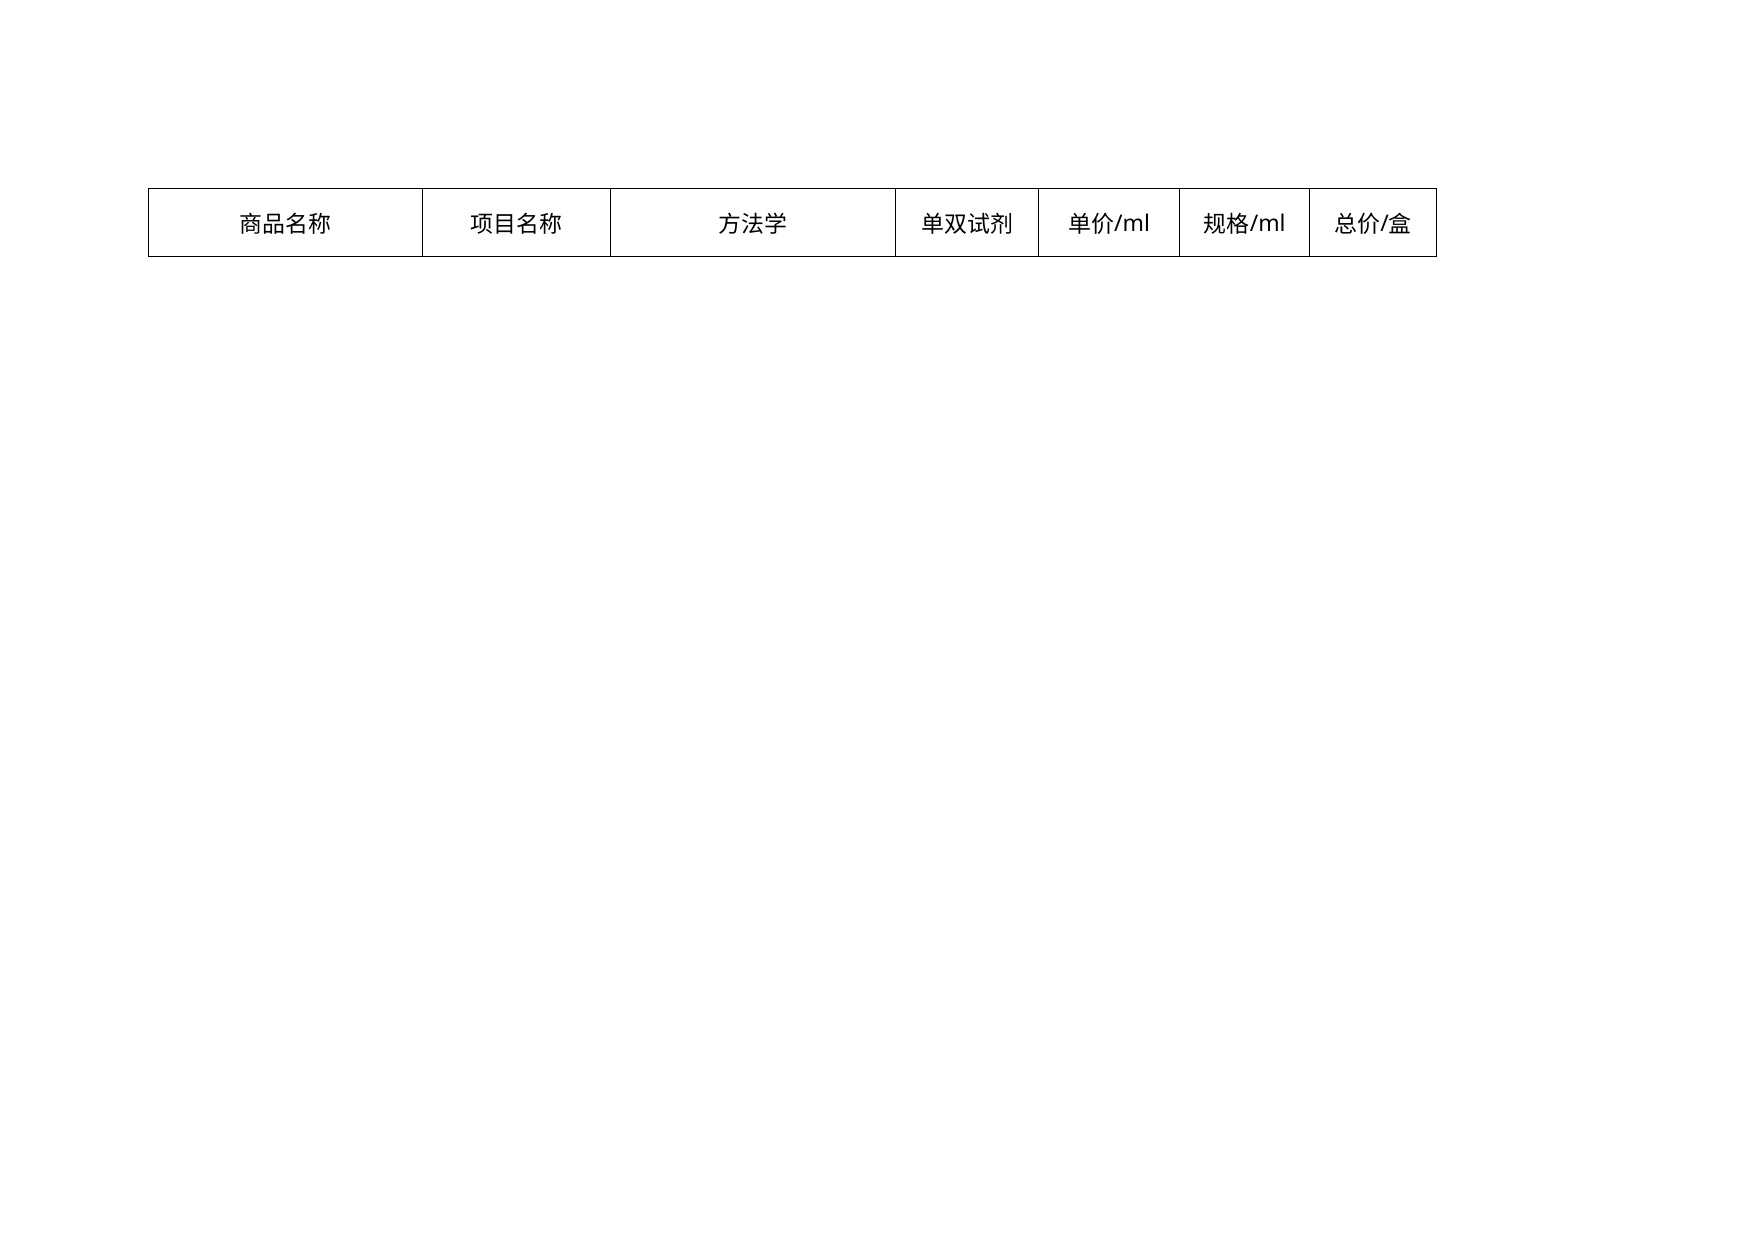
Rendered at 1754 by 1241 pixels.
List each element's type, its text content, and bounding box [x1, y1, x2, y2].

table_header 方法学 [611, 189, 895, 256]
table_header 项目名称 [423, 189, 610, 256]
table_header 单双试剂 [896, 189, 1038, 256]
table_header 规格/ml [1180, 189, 1309, 256]
table_header 商品名称 [149, 189, 422, 256]
table_header 单价/ml [1039, 189, 1179, 256]
table_header 总价/盒 [1310, 189, 1436, 256]
